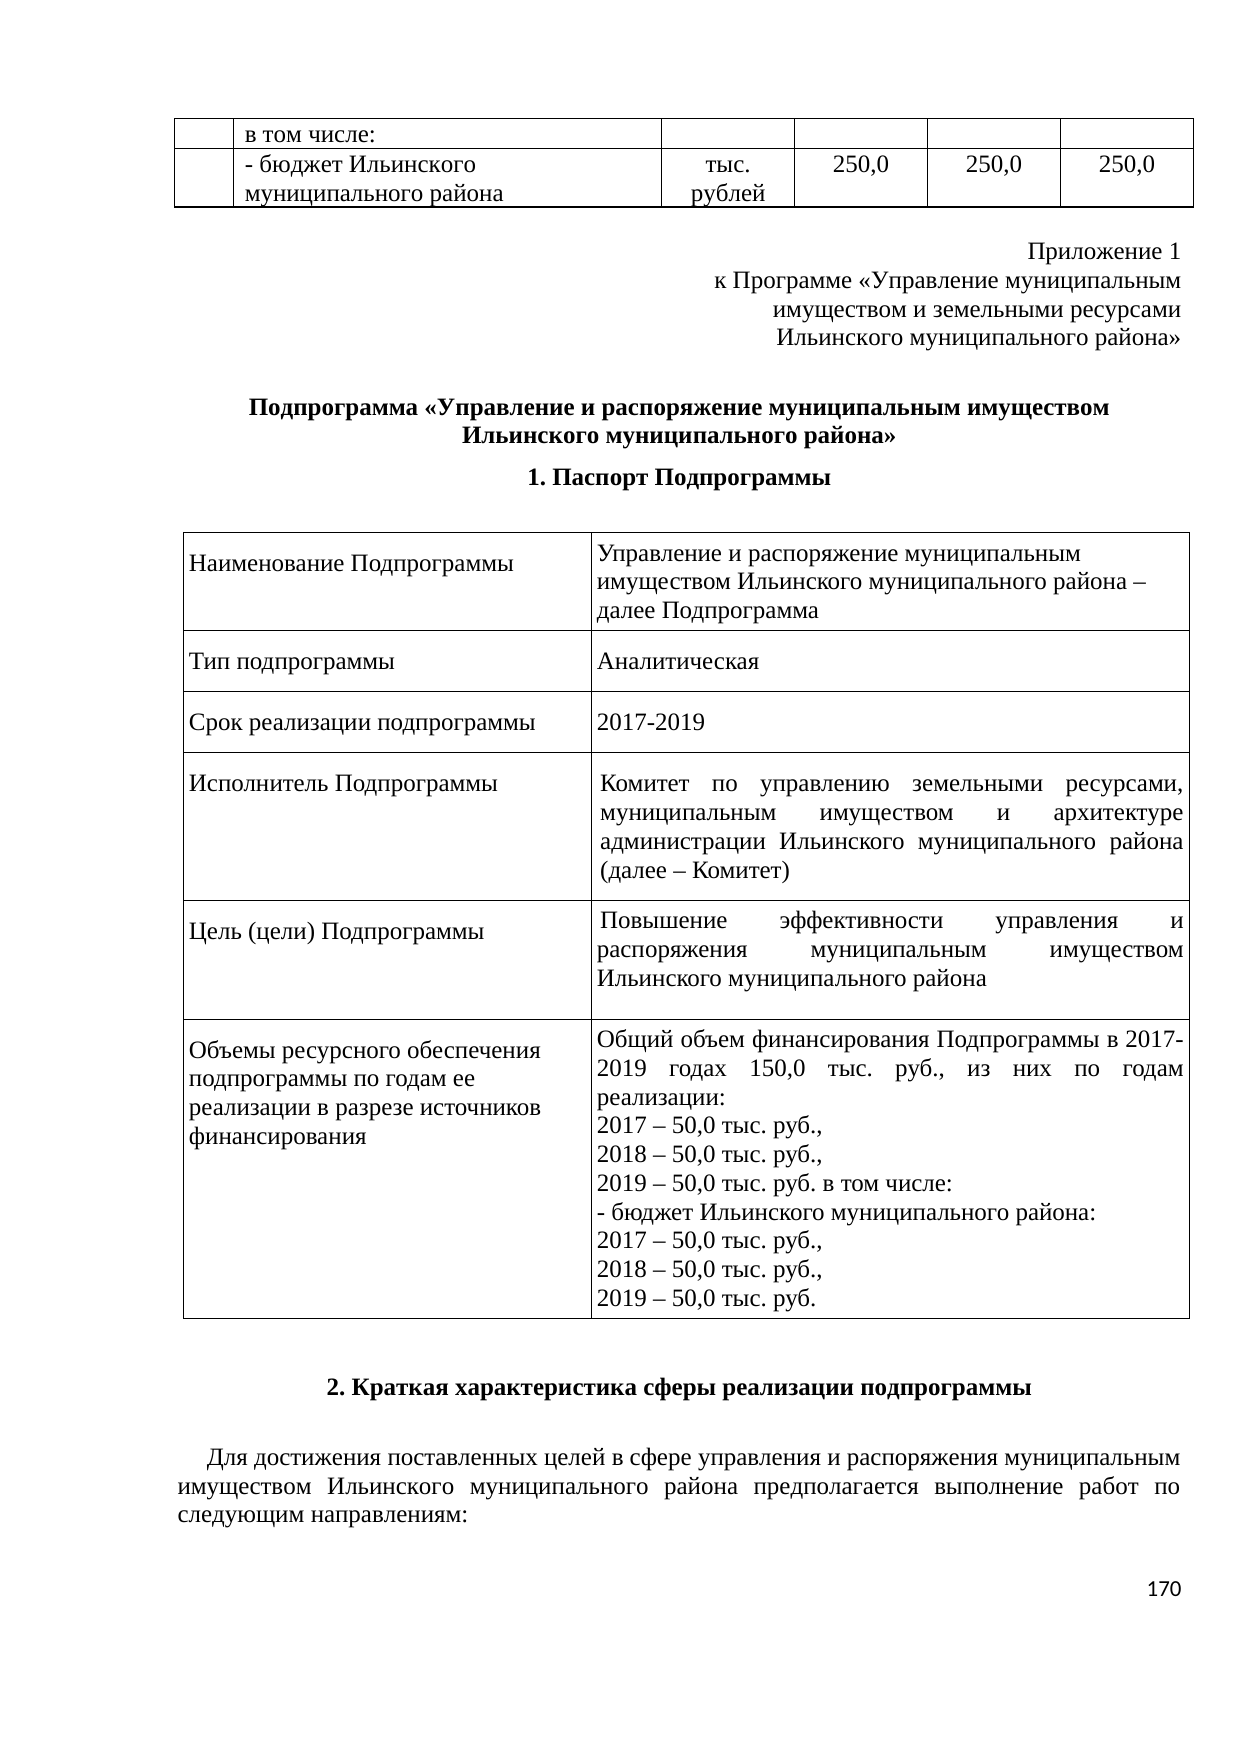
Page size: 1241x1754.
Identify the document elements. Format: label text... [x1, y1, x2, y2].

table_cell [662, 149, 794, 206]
text 1. Паспорт Подпрограммы [177, 462, 1181, 491]
text имуществом и земельными ресурсами [177, 294, 1181, 322]
text Ильинского муниципального района» [177, 322, 1181, 351]
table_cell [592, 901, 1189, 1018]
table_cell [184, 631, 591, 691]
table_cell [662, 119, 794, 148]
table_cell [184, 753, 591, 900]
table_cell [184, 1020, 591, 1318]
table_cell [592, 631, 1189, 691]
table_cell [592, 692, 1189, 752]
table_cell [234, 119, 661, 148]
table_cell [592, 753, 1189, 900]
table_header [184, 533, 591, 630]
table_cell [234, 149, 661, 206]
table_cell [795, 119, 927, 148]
text Для достижения поставленных целей в сфере управления и распоряжения муниципальным имуществом Ильинского муниципального района предполагается выполнение работ по следующим направлениям: [177, 1442, 1181, 1528]
text 2. Краткая характеристика сферы реализации подпрограммы [177, 1372, 1181, 1400]
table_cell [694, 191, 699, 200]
text Приложение 1 [177, 236, 1181, 265]
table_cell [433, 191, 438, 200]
text Подпрограмма «Управление и распоряжение муниципальным имуществом Ильинского муниципального района» [177, 392, 1181, 449]
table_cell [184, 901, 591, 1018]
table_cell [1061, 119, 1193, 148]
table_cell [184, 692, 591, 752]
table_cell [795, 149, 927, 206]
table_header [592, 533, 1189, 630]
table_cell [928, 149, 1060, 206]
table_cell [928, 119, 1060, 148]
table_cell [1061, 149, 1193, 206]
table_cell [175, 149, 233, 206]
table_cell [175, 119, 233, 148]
text к Программе «Управление муниципальным [177, 265, 1181, 294]
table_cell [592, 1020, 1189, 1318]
